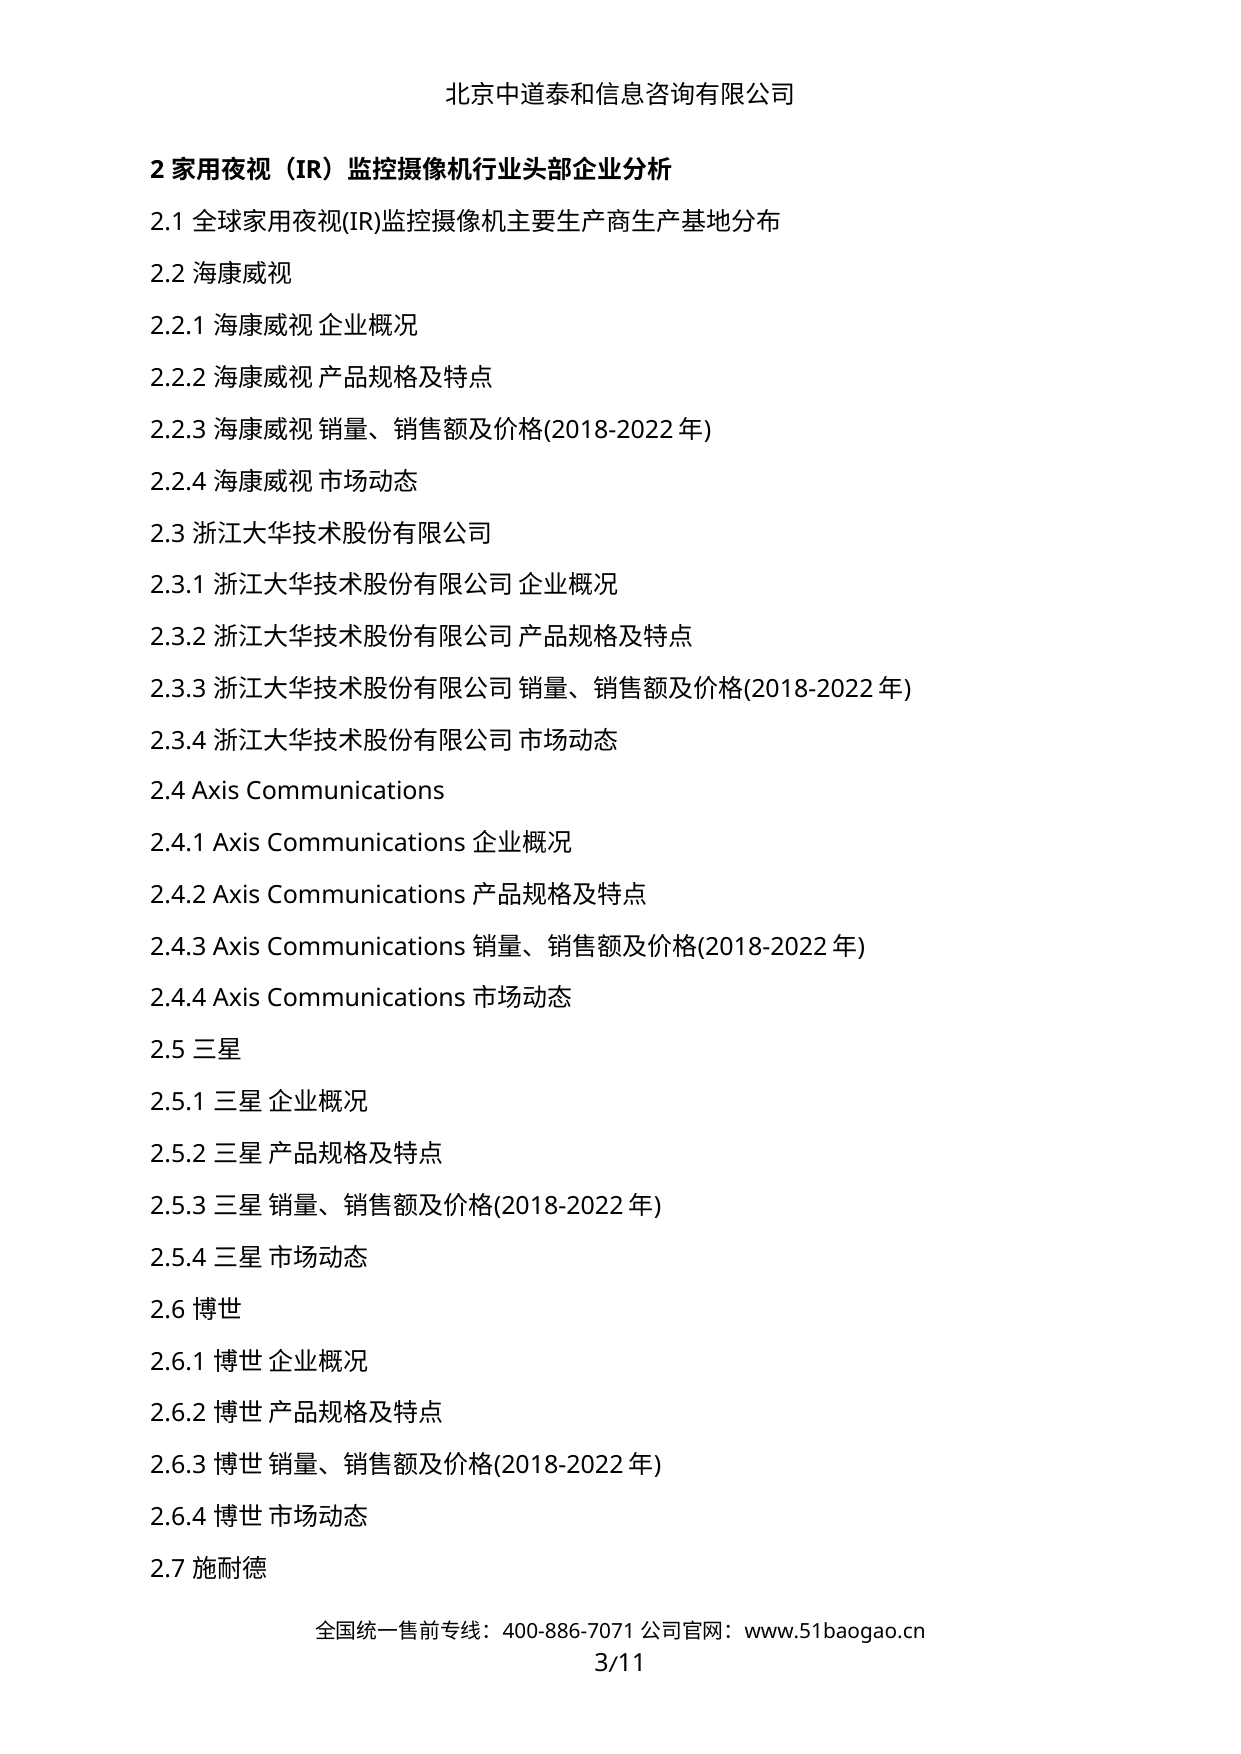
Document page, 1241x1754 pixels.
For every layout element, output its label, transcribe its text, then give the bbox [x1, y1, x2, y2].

text 2.2 海康威视 [150, 254, 1090, 290]
text 2.4.1 Axis Communications 企业概况 [150, 822, 1090, 858]
text 2.6 博世 [150, 1289, 1090, 1325]
text 2.2.1 海康威视 企业概况 [150, 306, 1090, 342]
text 2.7 施耐德 [150, 1548, 1090, 1585]
text 2.5.1 三星 企业概况 [150, 1082, 1090, 1118]
text 2.3.4 浙江大华技术股份有限公司 市场动态 [150, 721, 1090, 757]
text 2.4.4 Axis Communications 市场动态 [150, 978, 1090, 1014]
text 2.4 Axis Communications [150, 772, 1090, 807]
text 2.5.3 三星 销量、销售额及价格(2018-2022年) [150, 1185, 1090, 1222]
text 2.3 浙江大华技术股份有限公司 [150, 513, 1090, 549]
text 2.5.2 三星 产品规格及特点 [150, 1133, 1090, 1170]
text 2.6.2 博世 产品规格及特点 [150, 1393, 1090, 1429]
text 2.5 三星 [150, 1030, 1090, 1066]
text 2.2.2 海康威视 产品规格及特点 [150, 357, 1090, 394]
text 2.4.3 Axis Communications 销量、销售额及价格(2018-2022年) [150, 926, 1090, 962]
text 2.2.4 海康威视 市场动态 [150, 461, 1090, 497]
text 2.2.3 海康威视 销量、销售额及价格(2018-2022年) [150, 409, 1090, 446]
text 2.6.1 博世 企业概况 [150, 1341, 1090, 1377]
text 2.6.4 博世 市场动态 [150, 1497, 1090, 1533]
text 2.3.2 浙江大华技术股份有限公司 产品规格及特点 [150, 617, 1090, 653]
text 2 家用夜视（IR）监控摄像机行业头部企业分析 [150, 150, 1090, 186]
text 2.5.4 三星 市场动态 [150, 1237, 1090, 1273]
text 2.6.3 博世 销量、销售额及价格(2018-2022年) [150, 1445, 1090, 1481]
text 2.1 全球家用夜视(IR)监控摄像机主要生产商生产基地分布 [150, 202, 1090, 238]
text 2.3.1 浙江大华技术股份有限公司 企业概况 [150, 565, 1090, 601]
text 2.3.3 浙江大华技术股份有限公司 销量、销售额及价格(2018-2022年) [150, 669, 1090, 705]
text 2.4.2 Axis Communications 产品规格及特点 [150, 874, 1090, 910]
